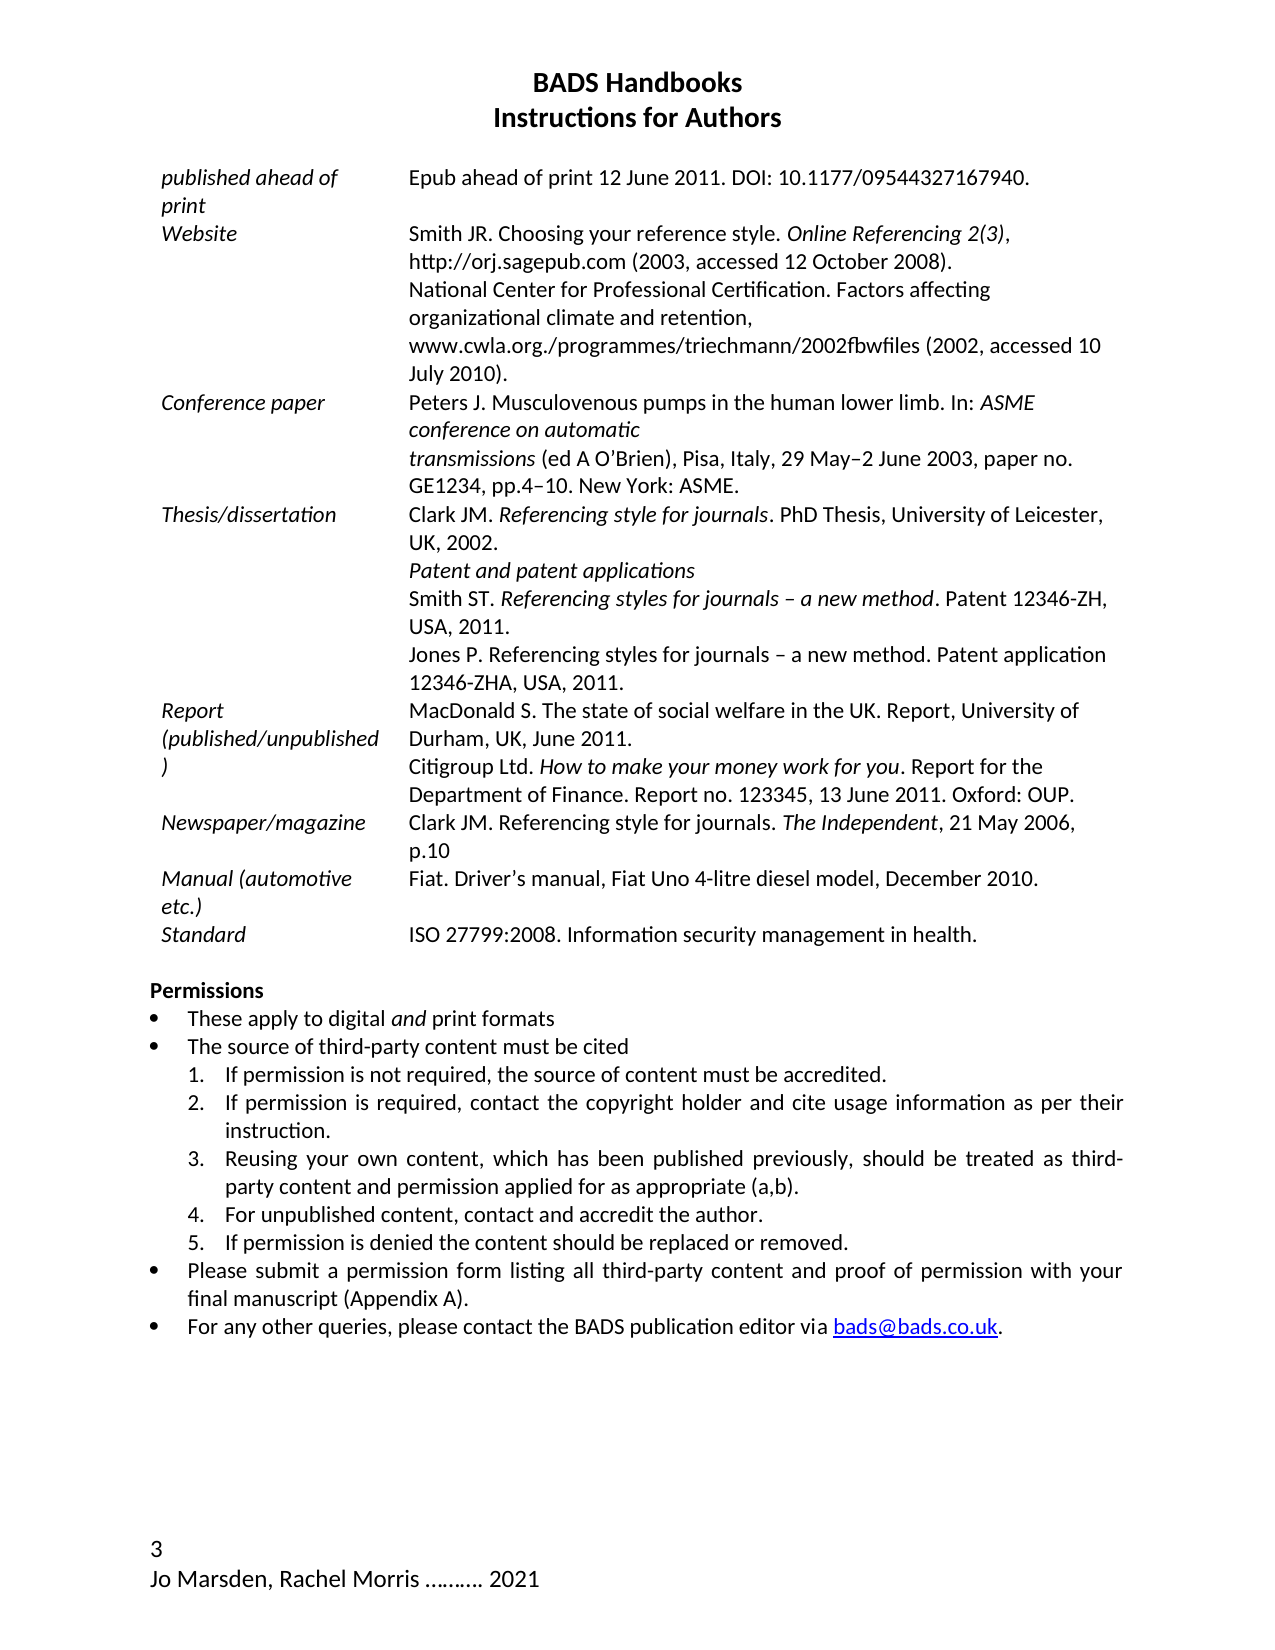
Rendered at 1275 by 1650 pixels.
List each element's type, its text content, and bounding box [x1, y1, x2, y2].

table_cell Newspaper/magazine [150, 808, 397, 864]
table_cell MacDonald S. The state of social welfare in the UK. Report, University of Durham, UK, June 2011. Citigroup Ltd. How to make your money work for you. Report for the Department of Finance. Report no. 123345, 13 June 2011. Oxford: OUP. [398, 696, 1124, 808]
table_cell Smith JR. Choosing your reference style. Online Referencing 2(3), http://orj.sagepub.com (2003, accessed 12 October 2008). National Center for Professional Certification. Factors affecting organizational climate and retention, www.cwla.org./programmes/triechmann/2002fbwfiles (2002, accessed 10 July 2010). [398, 220, 1124, 388]
list Please submit a permission form listing all third-party content and proof of permission with your final manuscript (Appendix A). [150, 1256, 1125, 1312]
list If permission is not required, the source of content must be accredited. [187, 1060, 1125, 1088]
list If permission is denied the content should be replaced or removed. [187, 1228, 1125, 1256]
table_cell Standard [150, 920, 397, 948]
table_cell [398, 164, 1124, 219]
list The source of third-party content must be cited [150, 1032, 1125, 1060]
list For any other queries, please contact the BADS publication editor via bads@bads.co.uk. [150, 1312, 1125, 1340]
table_cell Fiat. Driver’s manual, Fiat Uno 4-litre diesel model, December 2010. [398, 864, 1124, 920]
table_cell Manual (automotive etc.) [150, 864, 397, 920]
table_cell ISO 27799:2008. Information security management in health. [398, 920, 1124, 948]
text Permissions [150, 976, 1125, 1004]
list For unpublished content, contact and accredit the author. [187, 1200, 1125, 1228]
list Reusing your own content, which has been published previously, should be treated as third-party content and permission applied for as appropriate (a,b). [187, 1144, 1125, 1200]
table_cell Report (published/unpublished) [150, 696, 397, 808]
table_cell Thesis/dissertation [150, 500, 397, 696]
table_cell Website [150, 220, 397, 388]
table_cell Clark JM. Referencing style for journals. PhD Thesis, University of Leicester, UK, 2002. Patent and patent applications Smith ST. Referencing styles for journals – a new method. Patent 12346-ZH, USA, 2011. Jones P. Referencing styles for journals – a new method. Patent application 12346-ZHA, USA, 2011. [398, 500, 1124, 696]
table_cell Conference paper [150, 388, 397, 500]
table_cell Peters J. Musculovenous pumps in the human lower limb. In: ASME conference on automatic transmissions (ed A O’Brien), Pisa, Italy, 29 May–2 June 2003, paper no. GE1234, pp.4–10. New York: ASME. [398, 388, 1124, 500]
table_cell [150, 164, 397, 219]
table_cell Clark JM. Referencing style for journals. The Independent, 21 May 2006, p.10 [398, 808, 1124, 864]
list These apply to digital and print formats [150, 1004, 1125, 1032]
list If permission is required, contact the copyright holder and cite usage information as per their instruction. [187, 1088, 1125, 1144]
